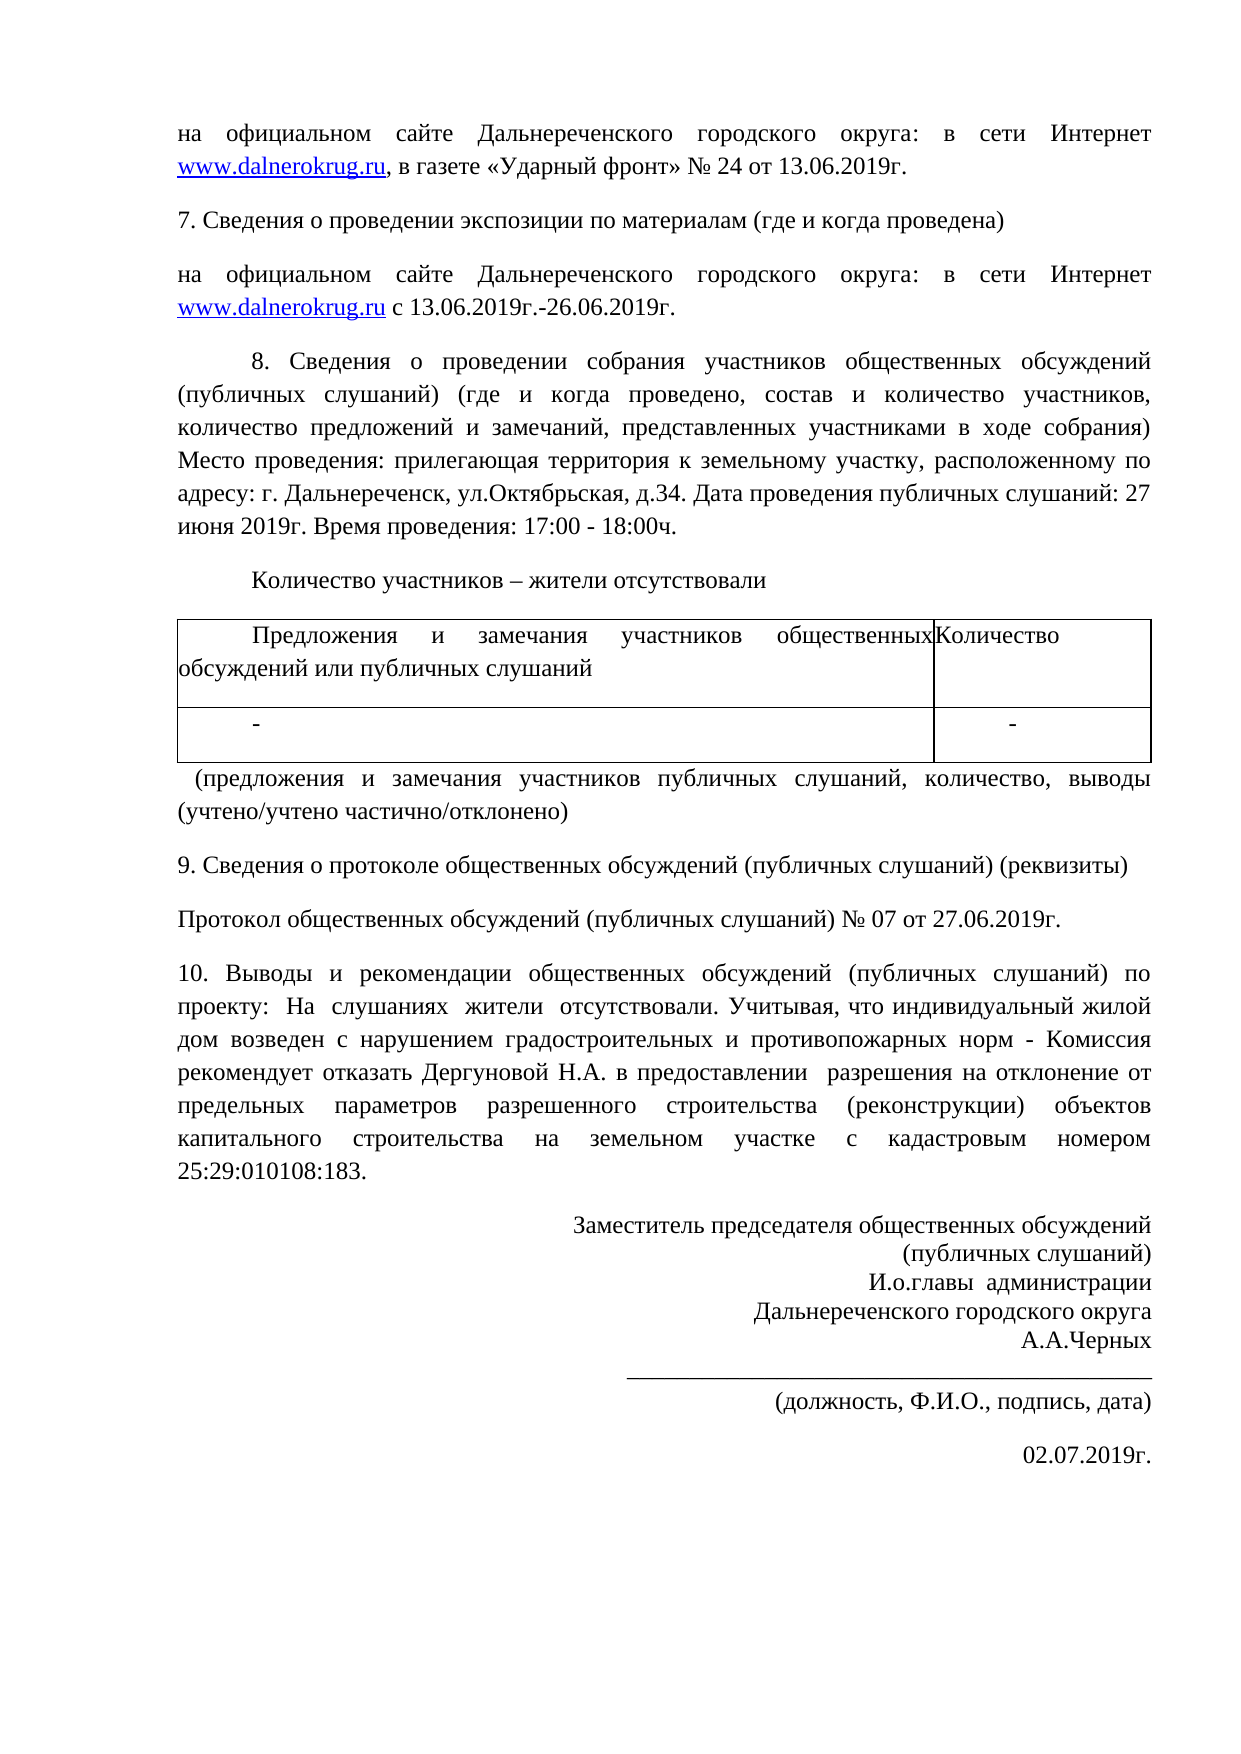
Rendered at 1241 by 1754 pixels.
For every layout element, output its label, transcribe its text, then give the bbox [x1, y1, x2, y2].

text А.А.Черных [177, 1325, 1152, 1353]
text Протокол общественных обсуждений (публичных слушаний) № 07 от 27.06.2019г. [177, 904, 1152, 933]
text 9. Сведения о протоколе общественных обсуждений (публичных слушаний) (реквизиты) [177, 850, 1152, 879]
text 8. Сведения о проведении собрания участников общественных обсуждений (публичных слушаний) (где и когда проведено, состав и количество участников, количество предложений и замечаний, представленных участниками в ходе собрания) Место проведения: прилегающая территория к земельному участку, расположенному по адресу: г. Дальнереченск, ул.Октябрьская, д.34. Дата проведения публичных слушаний: 27 июня 2019г. Время проведения: 17:00 - 18:00ч. [177, 346, 1152, 539]
table_header Предложения и замечания участников общественных обсуждений или публичных слушаний [178, 620, 933, 707]
text 10. Выводы и рекомендации общественных обсуждений (публичных слушаний) по проекту: На слушаниях жители отсутствовали. Учитывая, что индивидуальный жилой дом возведен с нарушением градостроительных и противопожарных норм - Комиссия рекомендует отказать Дергуновой Н.А. в предоставлении разрешения на отклонение от предельных параметров разрешенного строительства (реконструкции) объектов капитального строительства на земельном участке с кадастровым номером 25:29:010108:183. [177, 958, 1152, 1184]
table_header Количество [935, 620, 1150, 707]
text 02.07.2019г. [177, 1440, 1152, 1469]
text на официальном сайте Дальнереченского городского округа: в сети Интернет www.dalnerokrug.ru с 13.06.2019г.-26.06.2019г. [177, 259, 1152, 321]
table_cell - [178, 708, 933, 762]
text (публичных слушаний) [177, 1238, 1152, 1267]
text (должность, Ф.И.О., подпись, дата) [177, 1386, 1152, 1415]
text Количество участников – жители отсутствовали [177, 565, 1152, 593]
table_cell - [935, 708, 1150, 762]
text И.о.главы администрации [177, 1267, 1152, 1296]
text (предложения и замечания участников публичных слушаний, количество, выводы (учтено/учтено частично/отклонено) [177, 763, 1152, 825]
text __________________________________________ [177, 1353, 1152, 1382]
text на официальном сайте Дальнереченского городского округа: в сети Интернет www.dalnerokrug.ru, в газете «Ударный фронт» № 24 от 13.06.2019г. [177, 118, 1152, 180]
text Дальнереченского городского округа [177, 1296, 1152, 1325]
text Заместитель председателя общественных обсуждений [177, 1210, 1152, 1238]
text 7. Сведения о проведении экспозиции по материалам (где и когда проведена) [177, 205, 1152, 234]
